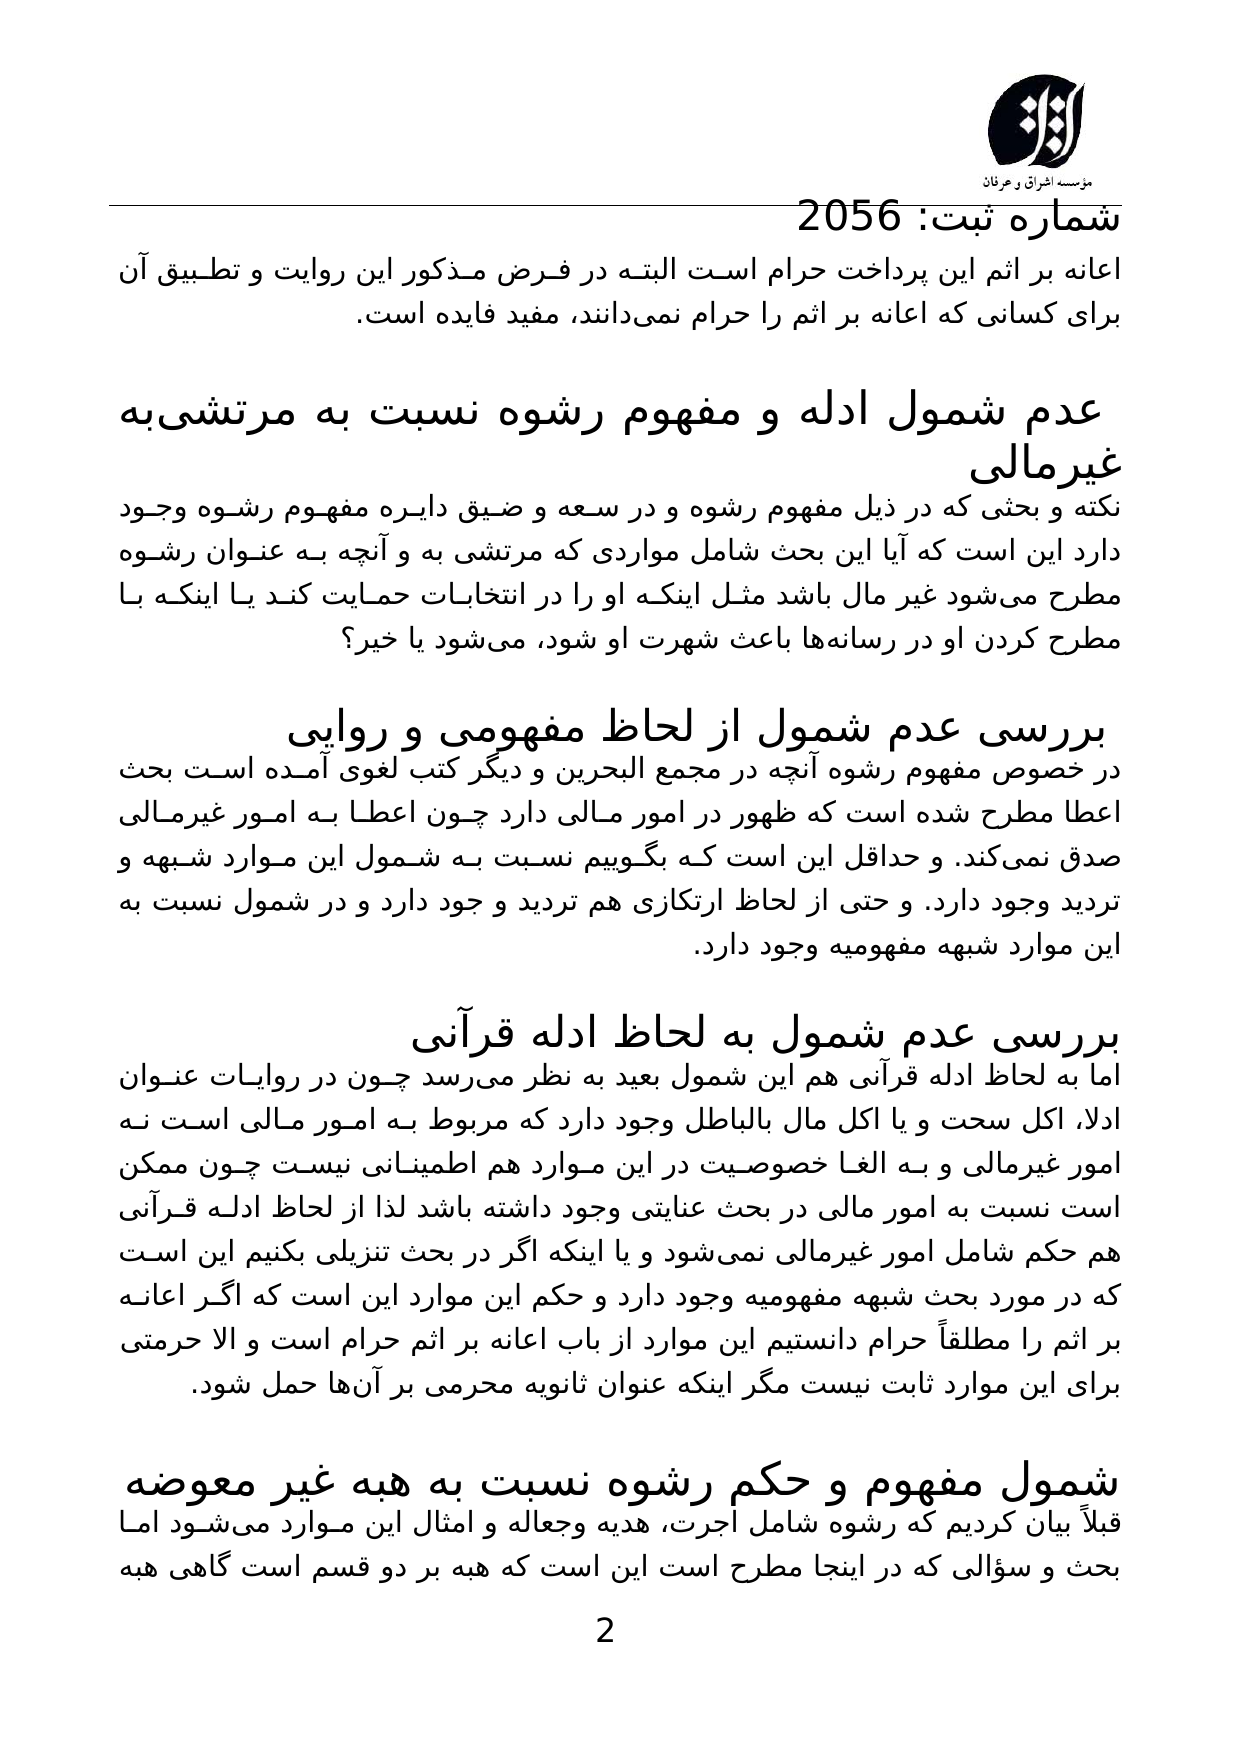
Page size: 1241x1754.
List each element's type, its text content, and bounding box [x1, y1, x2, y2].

text در خصوص مفهوم رشوه آنچه در مجمع البحرین و دیگر کتب لغوی آمده است بحث اعطا مطرح شده است که ظهور در امور مالی دارد چون اعطا به امور غیرمالی صدق نمی‌کند. و حداقل این است که بگوییم نسبت به شمول این موارد شبهه و تردید وجود دارد. و حتی از لحاظ ارتکازی هم تردید و جود دارد و در شمول نسبت به این موارد شبهه مفهومیه وجود دارد. [118, 751, 1122, 962]
subtitle عدم شمول ادله و مفهوم رشوه نسبت به مرتشی‌به غیرمالی [118, 382, 1122, 489]
subtitle شمول مفهوم و حکم رشوه نسبت به هبه غیر معوضه [118, 1452, 1122, 1506]
picture [979, 73, 1093, 192]
subtitle بررسی عدم شمول از لحاظ مفهومی و روایی [118, 701, 1122, 751]
subtitle بررسی عدم شمول به لحاظ ادله قرآنی [118, 1007, 1122, 1058]
text نکته و بحثی که در ذیل مفهوم رشوه و در سعه و ضیق دایره مفهوم رشوه وجود دارد این است که آیا این بحث شامل مواردی که مرتشی به و آنچه به عنوان رشوه مطرح می‌شود غیر مال باشد مثل اینکه او را در انتخابات حمایت کند یا اینکه با مطرح کردن او در رسانه‌ها باعث شهرت او شود، می‌شود یا خیر؟ [118, 489, 1122, 655]
text اما به لحاظ ادله قرآنی هم این شمول بعید به نظر می‌رسد چون در روایات عنوان ادلا، اکل سحت و یا اکل مال بالباطل وجود دارد که مربوط به امور مالی است نه امور غیرمالی و به الغا خصوصیت در این موارد هم اطمینانی نیست چون ممکن است نسبت به امور مالی در بحث عنایتی وجود داشته باشد لذا از لحاظ ادله قرآنی هم حکم شامل امور غیرمالی نمی‌شود و یا اینکه اگر در بحث تنزیلی بکنیم این است که در مورد بحث شبهه مفهومیه وجود دارد و حکم این موارد این است که اگر اعانه بر اثم را مطلقاً حرام دانستیم این موارد از باب اعانه بر اثم حرام است و الا حرمتی برای این موارد ثابت نیست مگر اینکه عنوان ثانویه محرمی بر آن‌ها حمل شود. [118, 1058, 1122, 1401]
